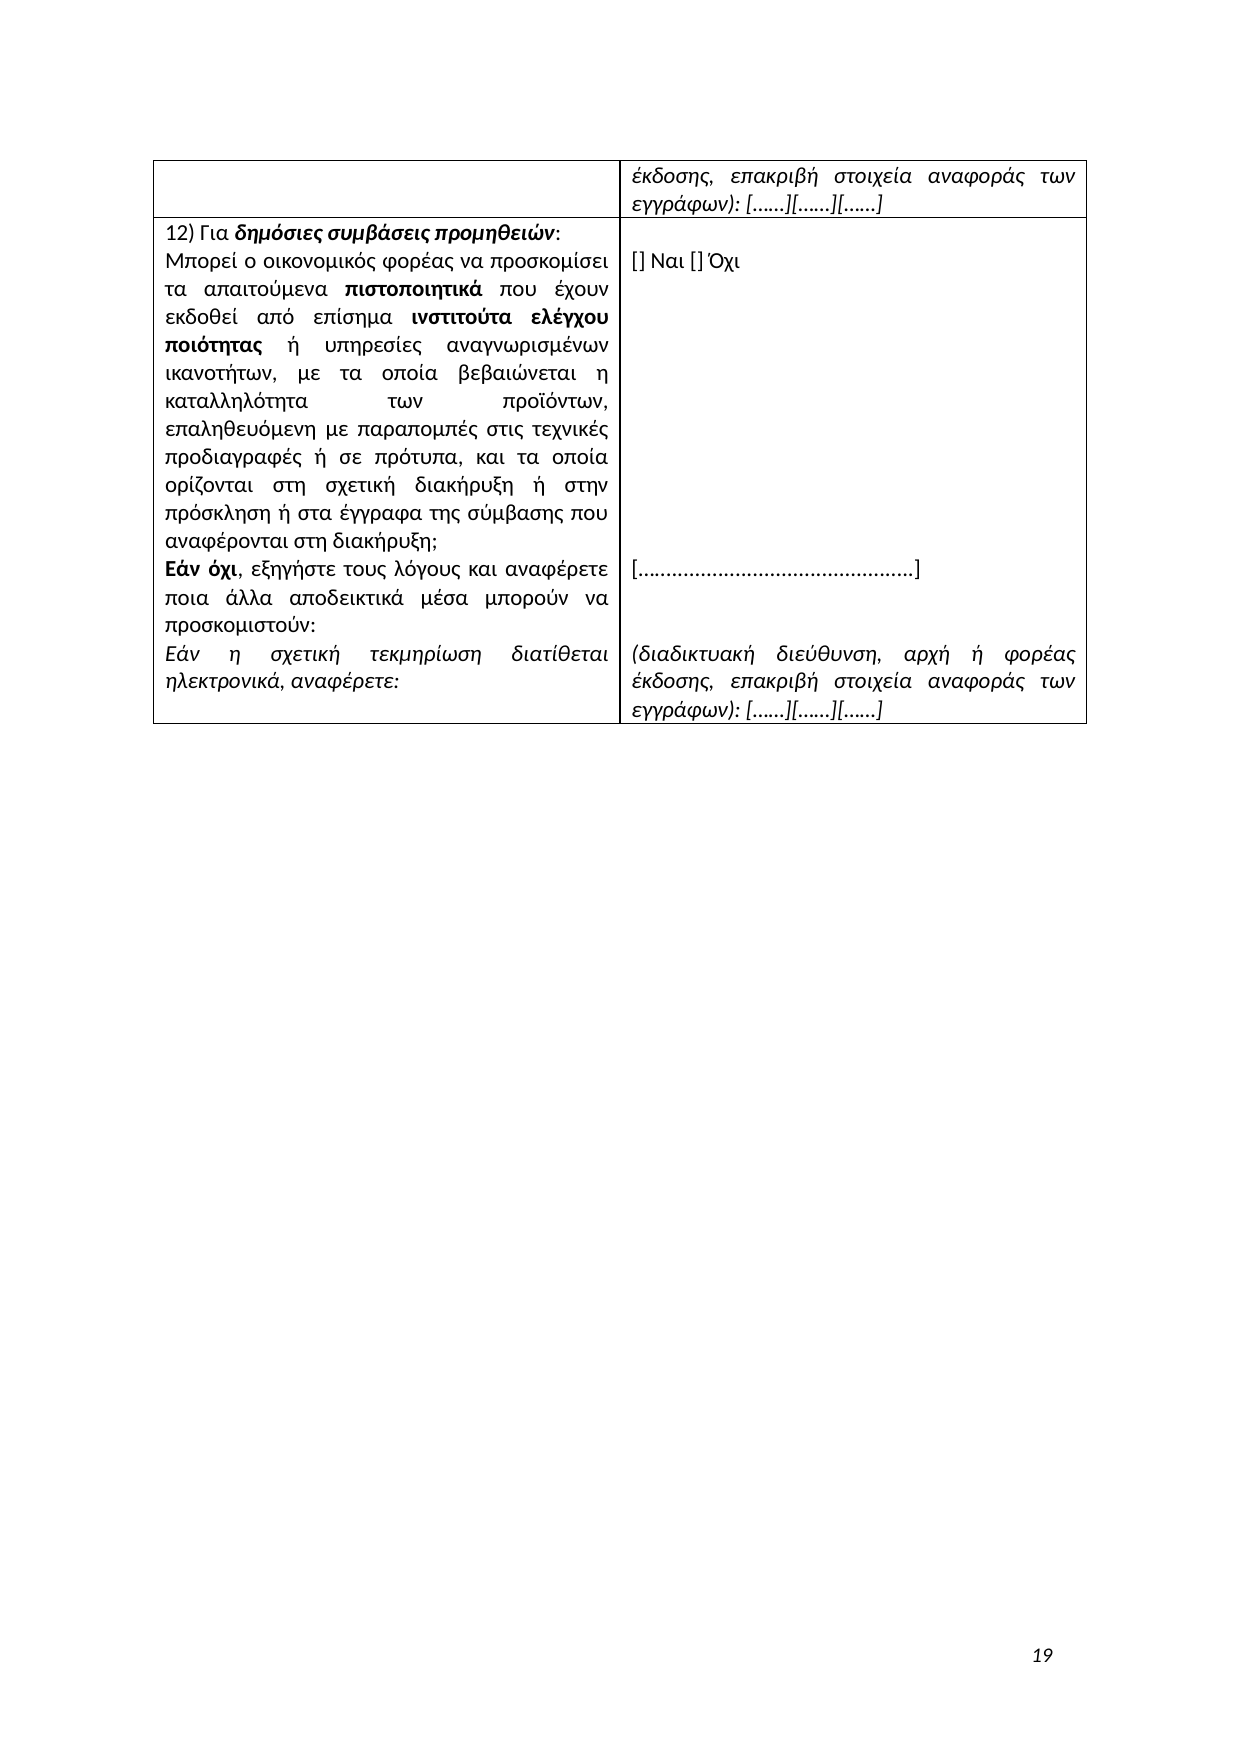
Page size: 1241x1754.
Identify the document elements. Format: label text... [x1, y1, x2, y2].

table_cell 12) Για δημόσιες συμβάσεις προμηθειών: Μπορεί ο οικονομικός φορέας να προσκομίσει τα απαιτούμενα πιστοποιητικά που έχουν εκδοθεί από επίσημα ινστιτούτα ελέγχου ποιότητας ή υπηρεσίες αναγνωρισμένων ικανοτήτων, με τα οποία βεβαιώνεται η καταλληλότητα των προϊόντων, επαληθευόμενη με παραπομπές στις τεχνικές προδιαγραφές ή σε πρότυπα, και τα οποία ορίζονται στη σχετική διακήρυξη ή στην πρόσκληση ή στα έγγραφα της σύμβασης που αναφέρονται στη διακήρυξη; Εάν όχι, εξηγήστε τους λόγους και αναφέρετε ποια άλλα αποδεικτικά μέσα μπορούν να προσκομιστούν: Εάν η σχετική τεκμηρίωση διατίθεται ηλεκτρονικά, αναφέρετε: [154, 218, 619, 723]
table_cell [621, 161, 1086, 217]
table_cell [154, 161, 619, 217]
table_cell [] Ναι [] Όχι [….............................................] (διαδικτυακή διεύθυνση, αρχή ή φορέας έκδοσης, επακριβή στοιχεία αναφοράς των εγγράφων): [……][……][……] [621, 218, 1086, 723]
